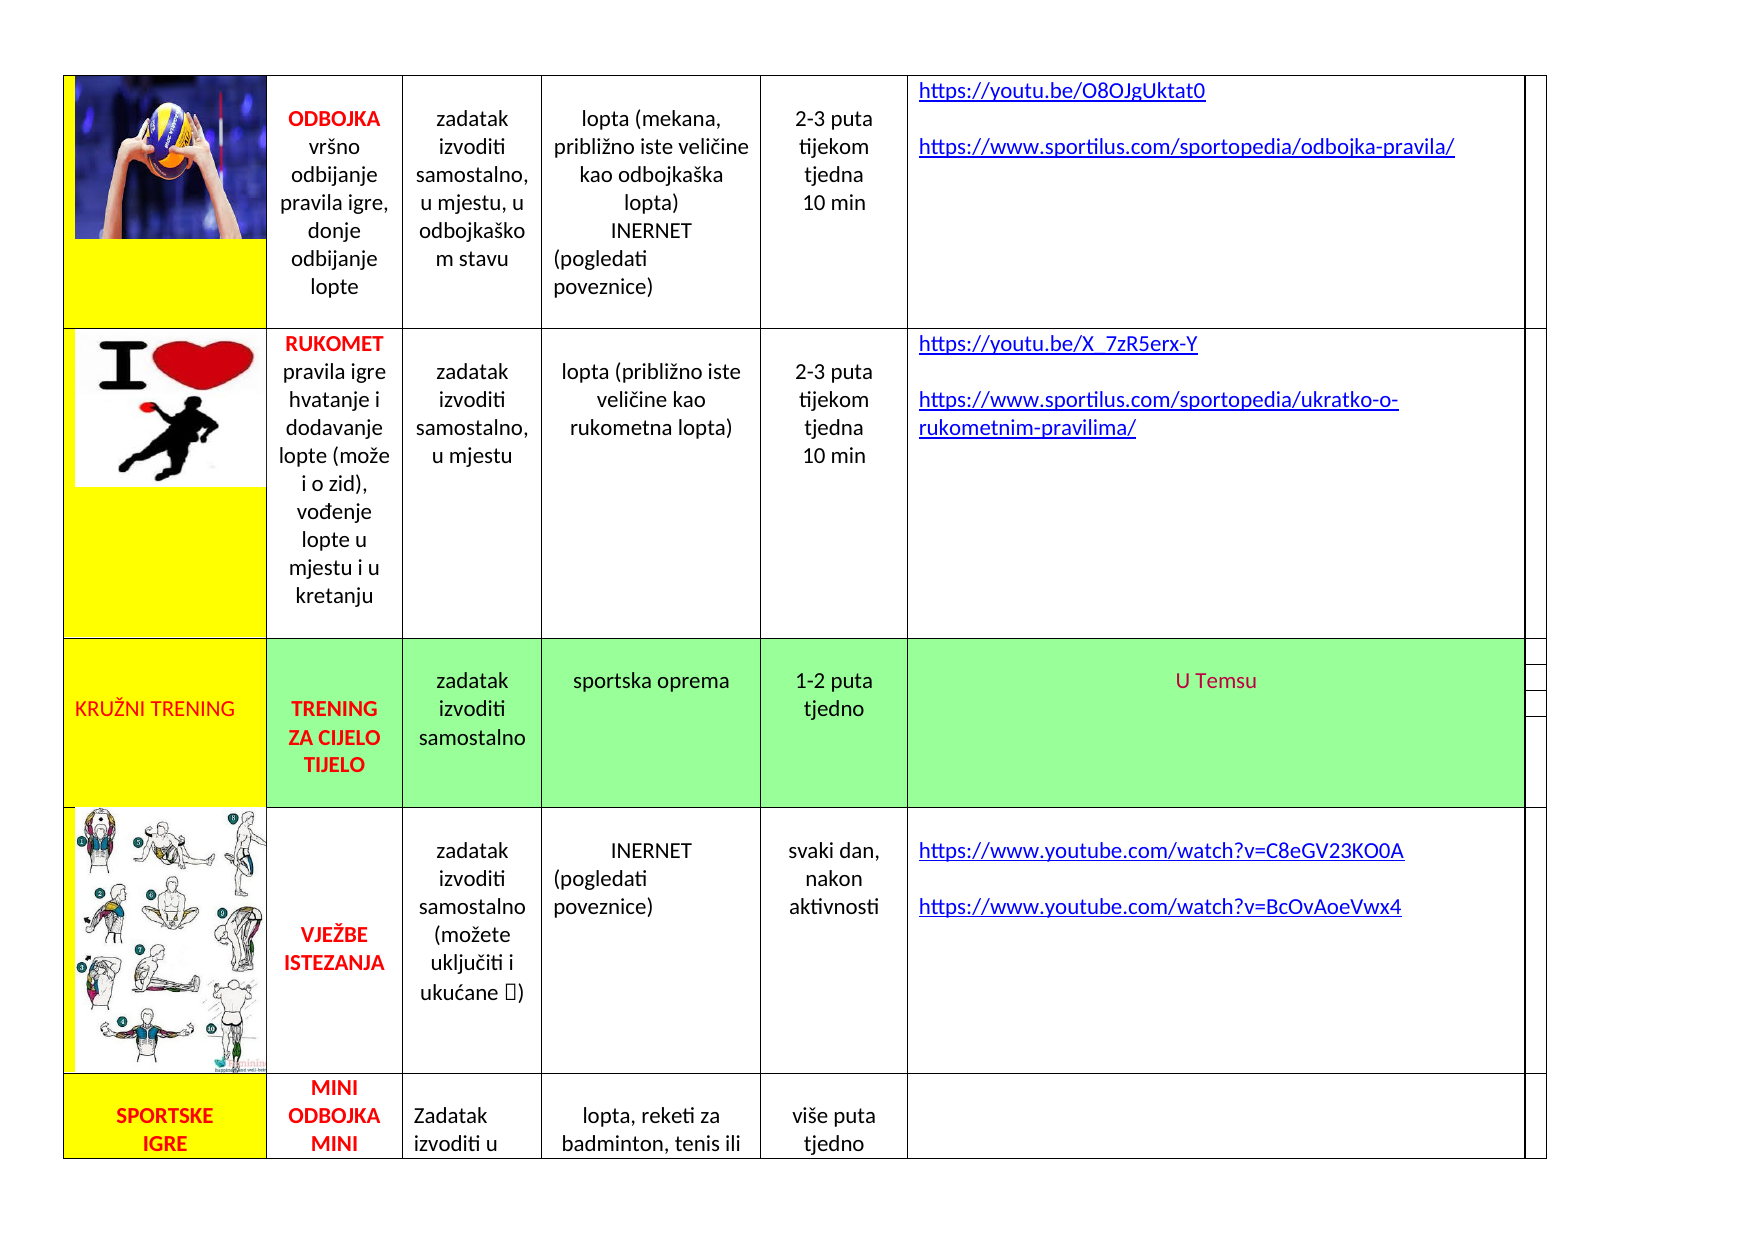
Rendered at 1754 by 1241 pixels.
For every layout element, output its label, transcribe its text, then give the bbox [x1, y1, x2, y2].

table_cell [267, 1074, 402, 1158]
table_cell https://youtu.be/X_7zR5erx-Y https://www.sportilus.com/sportopedia/ukratko-o-rukometnim-pravilima/ [908, 329, 1524, 637]
table_cell U Temsu [908, 639, 1524, 807]
table_cell 2-3 puta tijekom tjedna 10 min [761, 76, 907, 328]
table_cell VJEŽBE ISTEZANJA [267, 808, 402, 1072]
table_cell https://www.youtube.com/watch?v=C8eGV23KO0A https://www.youtube.com/watch?v=BcOvAoeVwx4 [908, 808, 1524, 1072]
table_cell [1526, 808, 1546, 1072]
table_cell [64, 329, 266, 637]
table_cell [1526, 665, 1546, 689]
table_cell zadatak izvoditi samostalno, u mjestu [403, 329, 541, 637]
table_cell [542, 1074, 760, 1158]
picture [75, 76, 267, 239]
table_cell [1526, 329, 1546, 637]
picture [75, 329, 267, 487]
table_cell sportska oprema [542, 639, 760, 807]
table_cell 2-3 puta tijekom tjedna 10 min [761, 329, 907, 637]
table_cell KRUŽNI TRENING [64, 639, 266, 807]
table_cell [908, 1074, 1524, 1158]
table_cell TRENING ZA CIJELO TIJELO [267, 639, 402, 807]
table_cell zadatak izvoditi samostalno, u mjestu, u odbojkaškom stavu [403, 76, 541, 328]
table_cell [1526, 691, 1546, 716]
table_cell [403, 1074, 541, 1158]
table_cell više puta tjedno [761, 1074, 907, 1158]
table_cell [64, 76, 266, 328]
table_cell SPORTSKE IGRE [64, 1074, 266, 1158]
table_cell lopta (mekana, približno iste veličine kao odbojkaška lopta) INERNET (pogledati poveznice) [542, 76, 760, 328]
table_cell 1-2 puta tjedno [761, 639, 907, 807]
table_cell [1526, 1074, 1546, 1158]
table_cell RUKOMET pravila igre hvatanje i dodavanje lopte (može i o zid), vođenje lopte u mjestu i u kretanju [267, 329, 402, 637]
table_cell [1526, 76, 1546, 328]
table_cell [1526, 639, 1546, 663]
table_cell lopta (približno iste veličine kao rukometna lopta) [542, 329, 760, 637]
picture [75, 807, 267, 1073]
table_cell ODBOJKA vršno odbijanje pravila igre, donje odbijanje lopte [267, 76, 402, 328]
table_cell zadatak izvoditi samostalno [403, 639, 541, 807]
table_cell svaki dan, nakon aktivnosti [761, 808, 907, 1072]
table_cell [64, 808, 75, 1072]
table_cell https://youtu.be/O8OJgUktat0 https://www.sportilus.com/sportopedia/odbojka-pravila/ [908, 76, 1524, 328]
table_cell zadatak izvoditi samostalno (možete uključiti i ukućane ) [403, 808, 541, 1072]
table_cell [1526, 717, 1546, 807]
table_cell INERNET (pogledati poveznice) [542, 808, 760, 1072]
